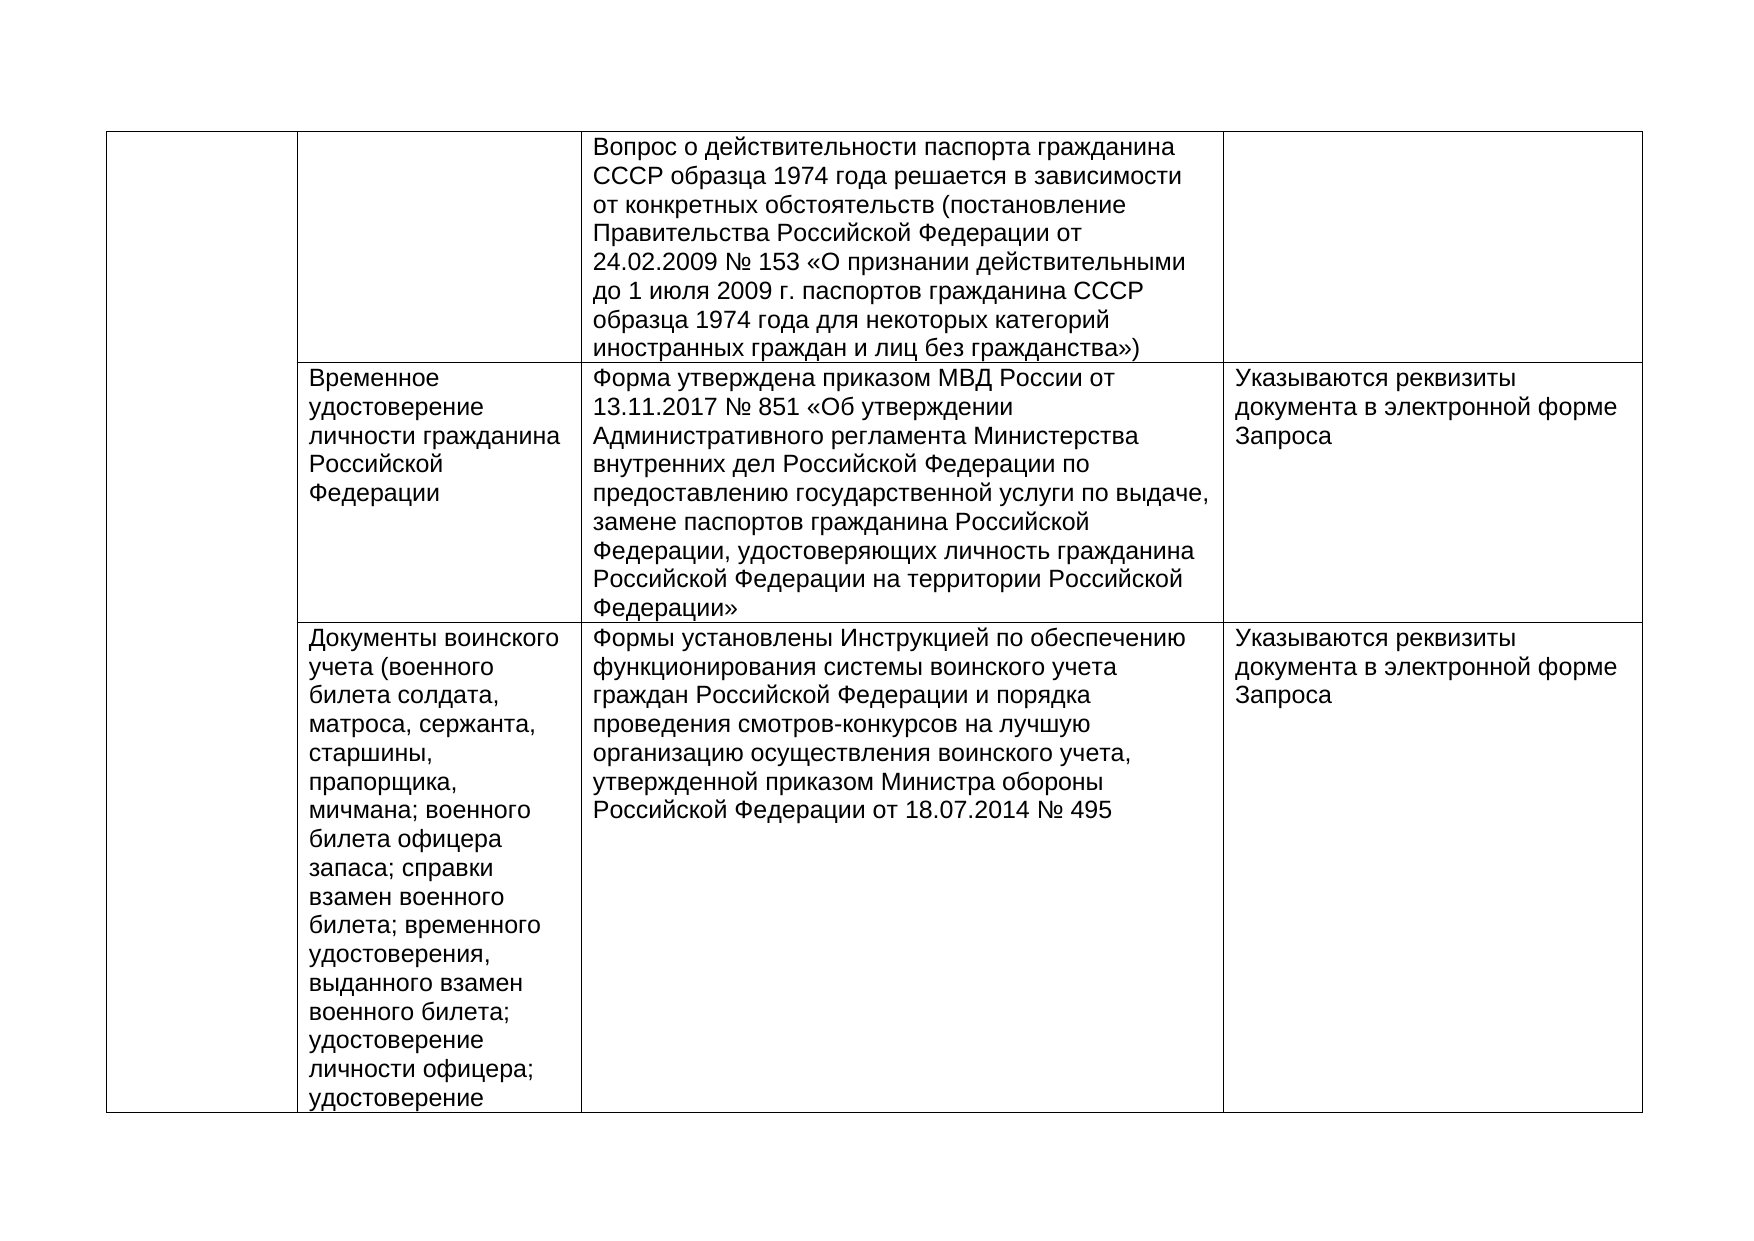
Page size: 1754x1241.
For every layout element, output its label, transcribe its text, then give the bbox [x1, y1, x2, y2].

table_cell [298, 623, 581, 1112]
table_cell Форма утверждена приказом МВД России от 13.11.2017 № 851 «Об утверждении Административного регламента Министерства внутренних дел Российской Федерации по предоставлению государственной услуги по выдаче, замене паспортов гражданина Российской Федерации, удостоверяющих личность гражданина Российской Федерации на территории Российской Федерации» [582, 363, 1223, 622]
table_cell Указываются реквизиты документа в электронной форме Запроса [1224, 363, 1642, 622]
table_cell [582, 623, 1223, 1112]
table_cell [582, 132, 1223, 362]
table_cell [1224, 132, 1642, 362]
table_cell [1224, 623, 1642, 1112]
table_cell Временное удостоверение личности гражданина Российской Федерации [298, 363, 581, 622]
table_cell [298, 132, 581, 362]
